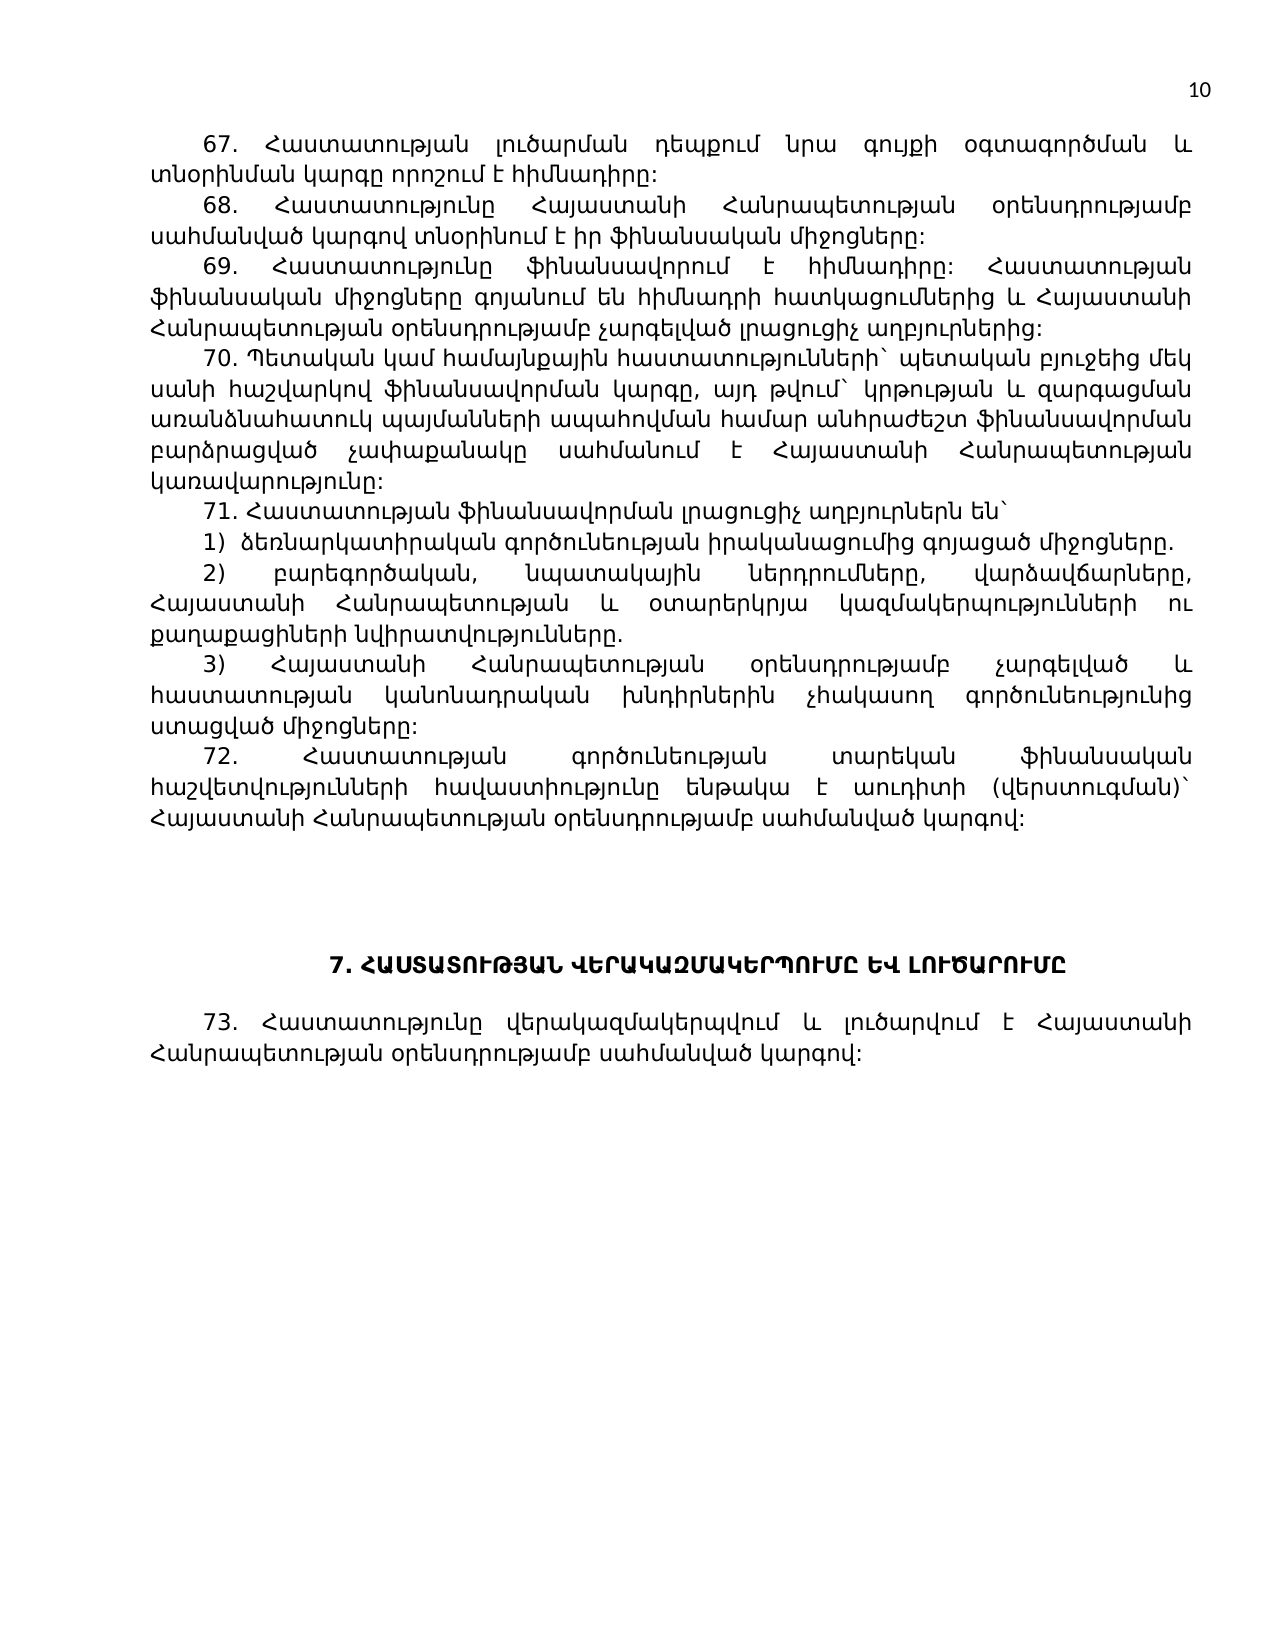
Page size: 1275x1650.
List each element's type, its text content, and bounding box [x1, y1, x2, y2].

text 2) բարեգործական, նպատակային ներդրումները, վարձավճարները, Հայաստանի Հանրապետության և օտարերկրյա կազմակերպությունների ու քաղաքացիների նվիրատվությունները. [150, 560, 1193, 648]
text 3) Հայաստանի Հանրապետության օրենսդրությամբ չարգելված և հաստատության կանոնադրական խնդիրներին չհակասող գործունեությունից ստացված միջոցները: [150, 652, 1193, 739]
text 72. Հաստատության գործունեության տարեկան ֆինանսական հաշվետվությունների հավաստիությունը ենթակա է աուդիտի (վերստուգման)` Հայաստանի Հանրապետության օրենսդրությամբ սահմանված կարգով: [150, 743, 1193, 831]
text 70. Պետական կամ համայնքային հաստատությունների` պետական բյուջեից մեկ սանի հաշվարկով ֆինանսավորման կարգը, այդ թվում` կրթության և զարգացման առանձնահատուկ պայմանների ապահովման համար անհրաժեշտ ֆինանսավորման բարձրացված չափաքանակը սահմանում է Հայաստանի Հանրապետության կառավարությունը: [150, 345, 1193, 494]
text 73. Հաստատությունը վերակազմակերպվում և լուծարվում է Հայաստանի Հանրապետության օրենսդրությամբ սահմանված կարգով: [150, 1009, 1193, 1067]
text 67. Հաստատության լուծարման դեպքում նրա գույքի օգտագործման և տնօրինման կարգը որոշում է հիմնադիրը: [150, 131, 1193, 188]
text 7. ՀԱՍՏԱՏՈՒԹՅԱՆ ՎԵՐԱԿԱԶՄԱԿԵՐՊՈՒՄԸ ԵՎ ԼՈՒԾԱՐՈՒՄԸ [150, 952, 1193, 979]
text 69. Հաստատությունը ֆինանսավորում է հիմնադիրը: Հաստատության ֆինանսական միջոցները գոյանում են հիմնադրի հատկացումներից և Հայաստանի Հանրապետության օրենսդրությամբ չարգելված լրացուցիչ աղբյուրներից: [150, 253, 1193, 341]
text 1) ձեռնարկատիրական գործունեության իրականացումից գոյացած միջոցները. [150, 529, 1193, 556]
text 68. Հաստատությունը Հայաստանի Հանրապետության օրենսդրությամբ սահմանված կարգով տնօրինում է իր ֆինանսական միջոցները: [150, 192, 1193, 249]
text 71. Հաստատության ֆինանսավորման լրացուցիչ աղբյուրներն են` [150, 498, 1193, 525]
